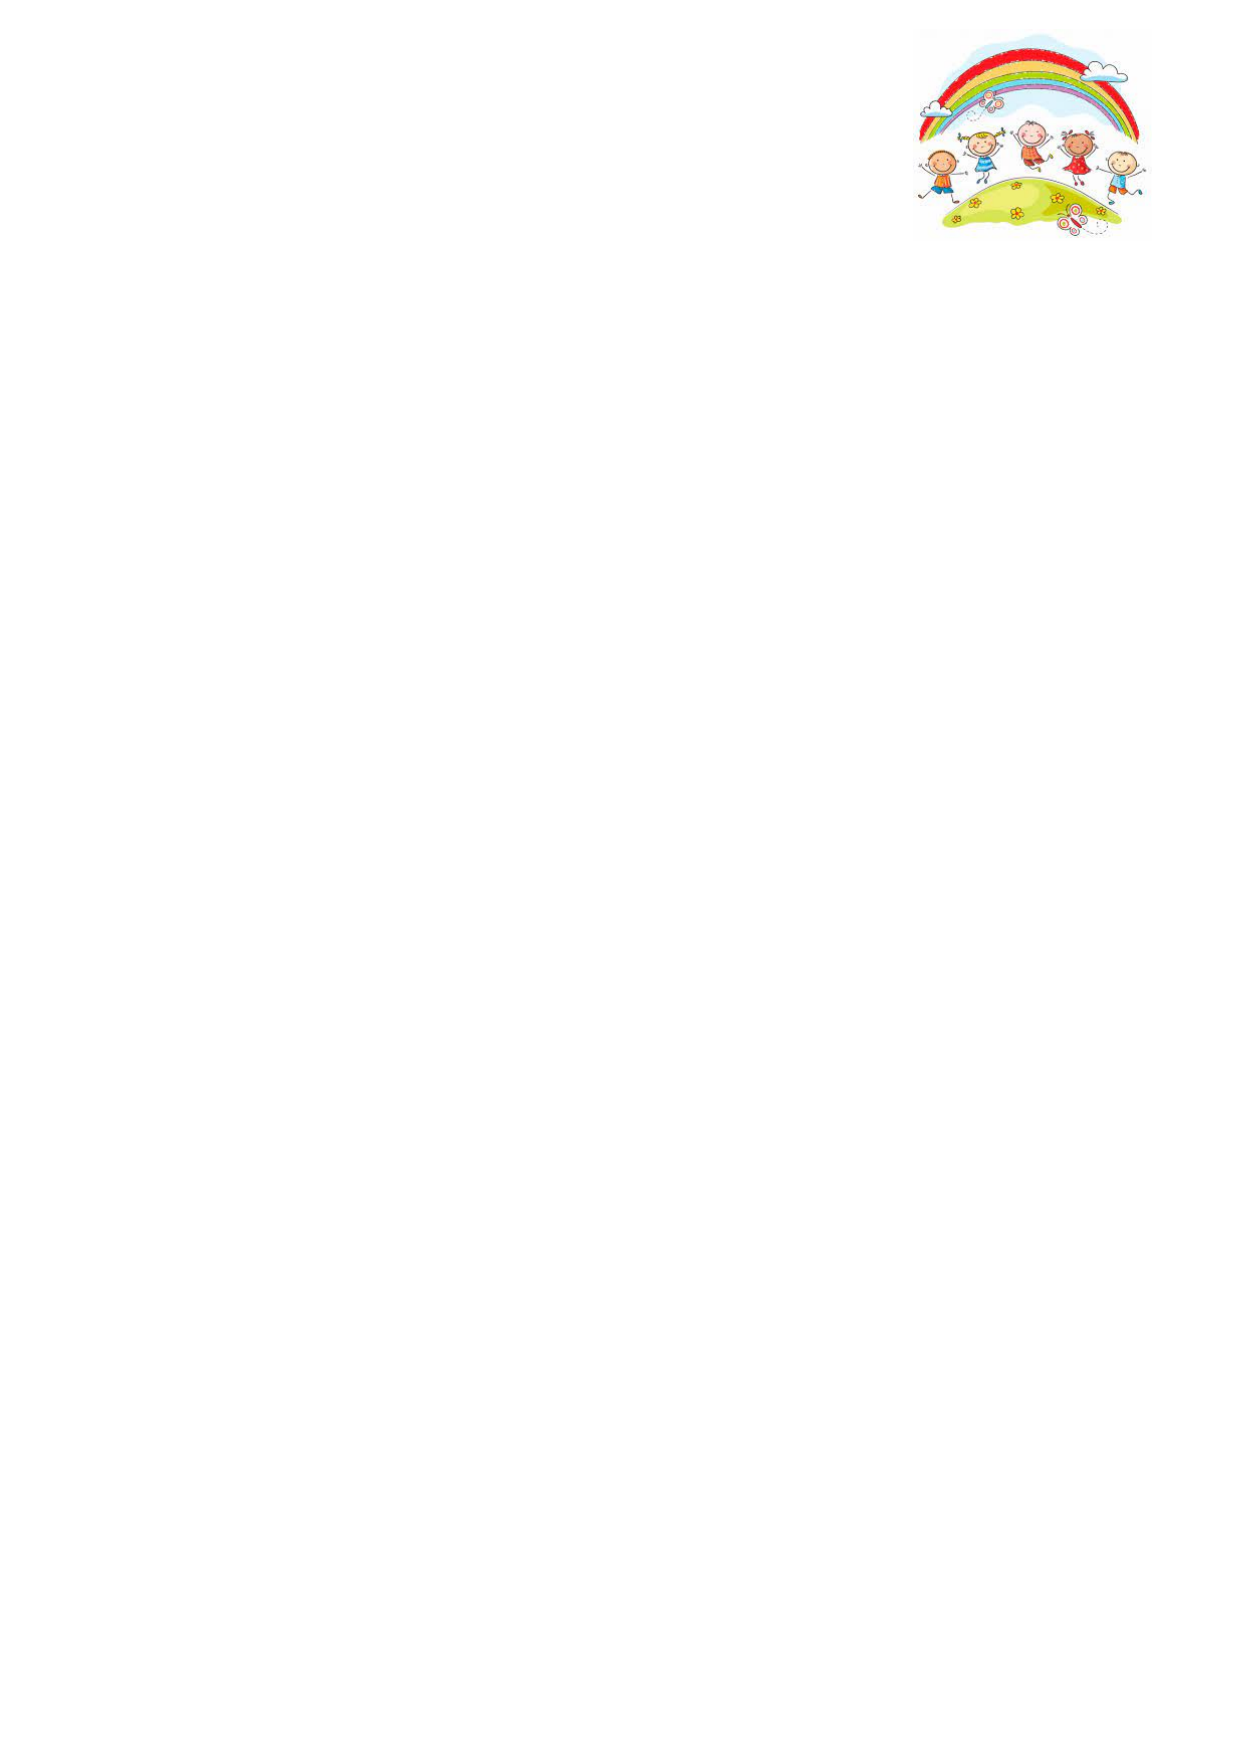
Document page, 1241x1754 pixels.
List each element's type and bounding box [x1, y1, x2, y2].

picture [912, 29, 1152, 241]
